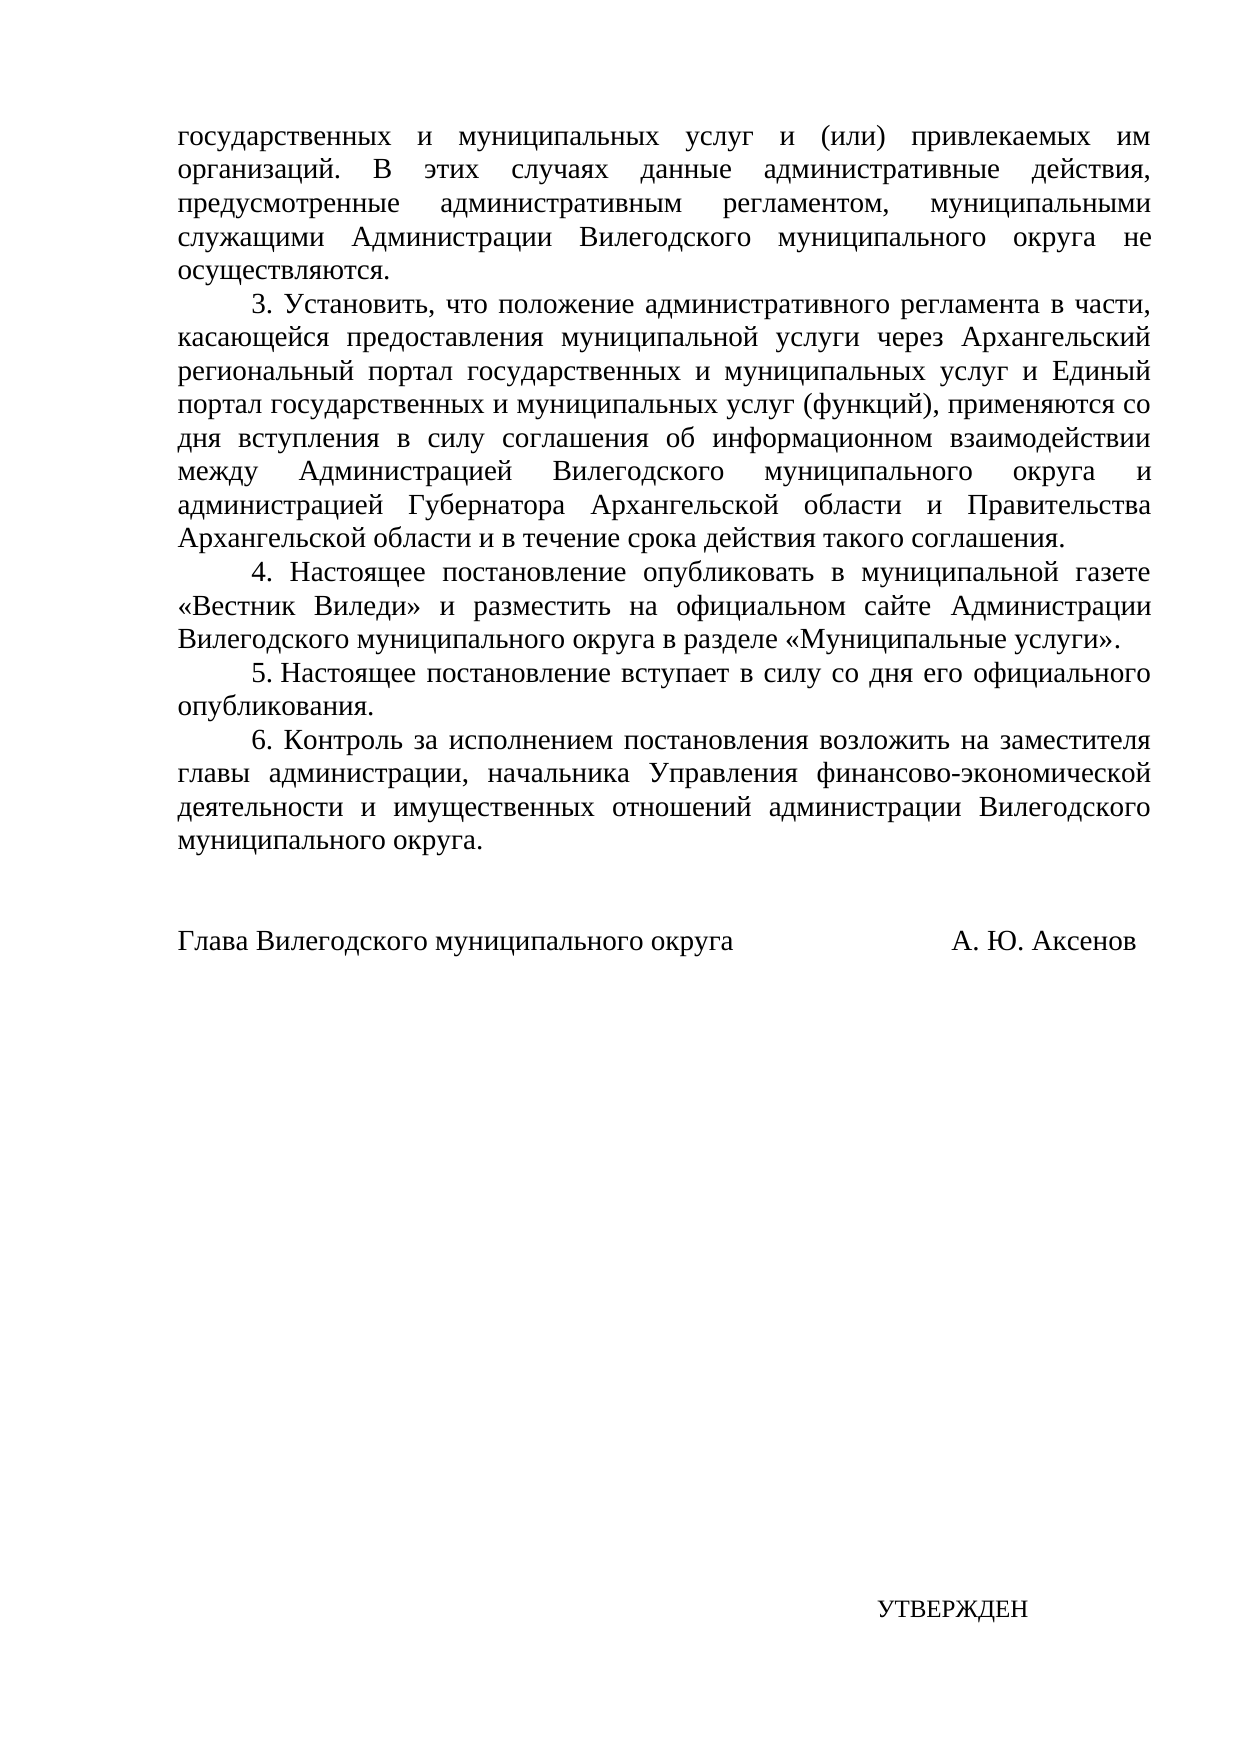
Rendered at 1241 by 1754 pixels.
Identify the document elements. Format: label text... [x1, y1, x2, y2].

text 3. Установить, что положение административного регламента в части, касающейся предоставления муниципальной услуги через Архангельский региональный портал государственных и муниципальных услуг и Единый портал государственных и муниципальных услуг (функций), применяются со дня вступления в силу соглашения об информационном взаимодействии между Администрацией Вилегодского муниципального округа и администрацией Губернатора Архангельской области и Правительства Архангельской области и в течение срока действия такого соглашения. [177, 286, 1152, 554]
list Глава Вилегодского муниципального округа А. Ю. Аксенов [177, 923, 1152, 957]
text 6. Контроль за исполнением постановления возложить на заместителя главы администрации, начальника Управления финансово-экономической деятельности и имущественных отношений администрации Вилегодского муниципального округа. [177, 722, 1152, 856]
text 5. Настоящее постановление вступает в силу со дня его официального опубликования. [177, 655, 1152, 722]
text 4. Настоящее постановление опубликовать в муниципальной газете «Вестник Виледи» и разместить на официальном сайте Администрации Вилегодского муниципального округа в разделе «Муниципальные услуги». [177, 554, 1152, 655]
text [753, 1594, 1152, 1623]
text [177, 118, 1152, 286]
